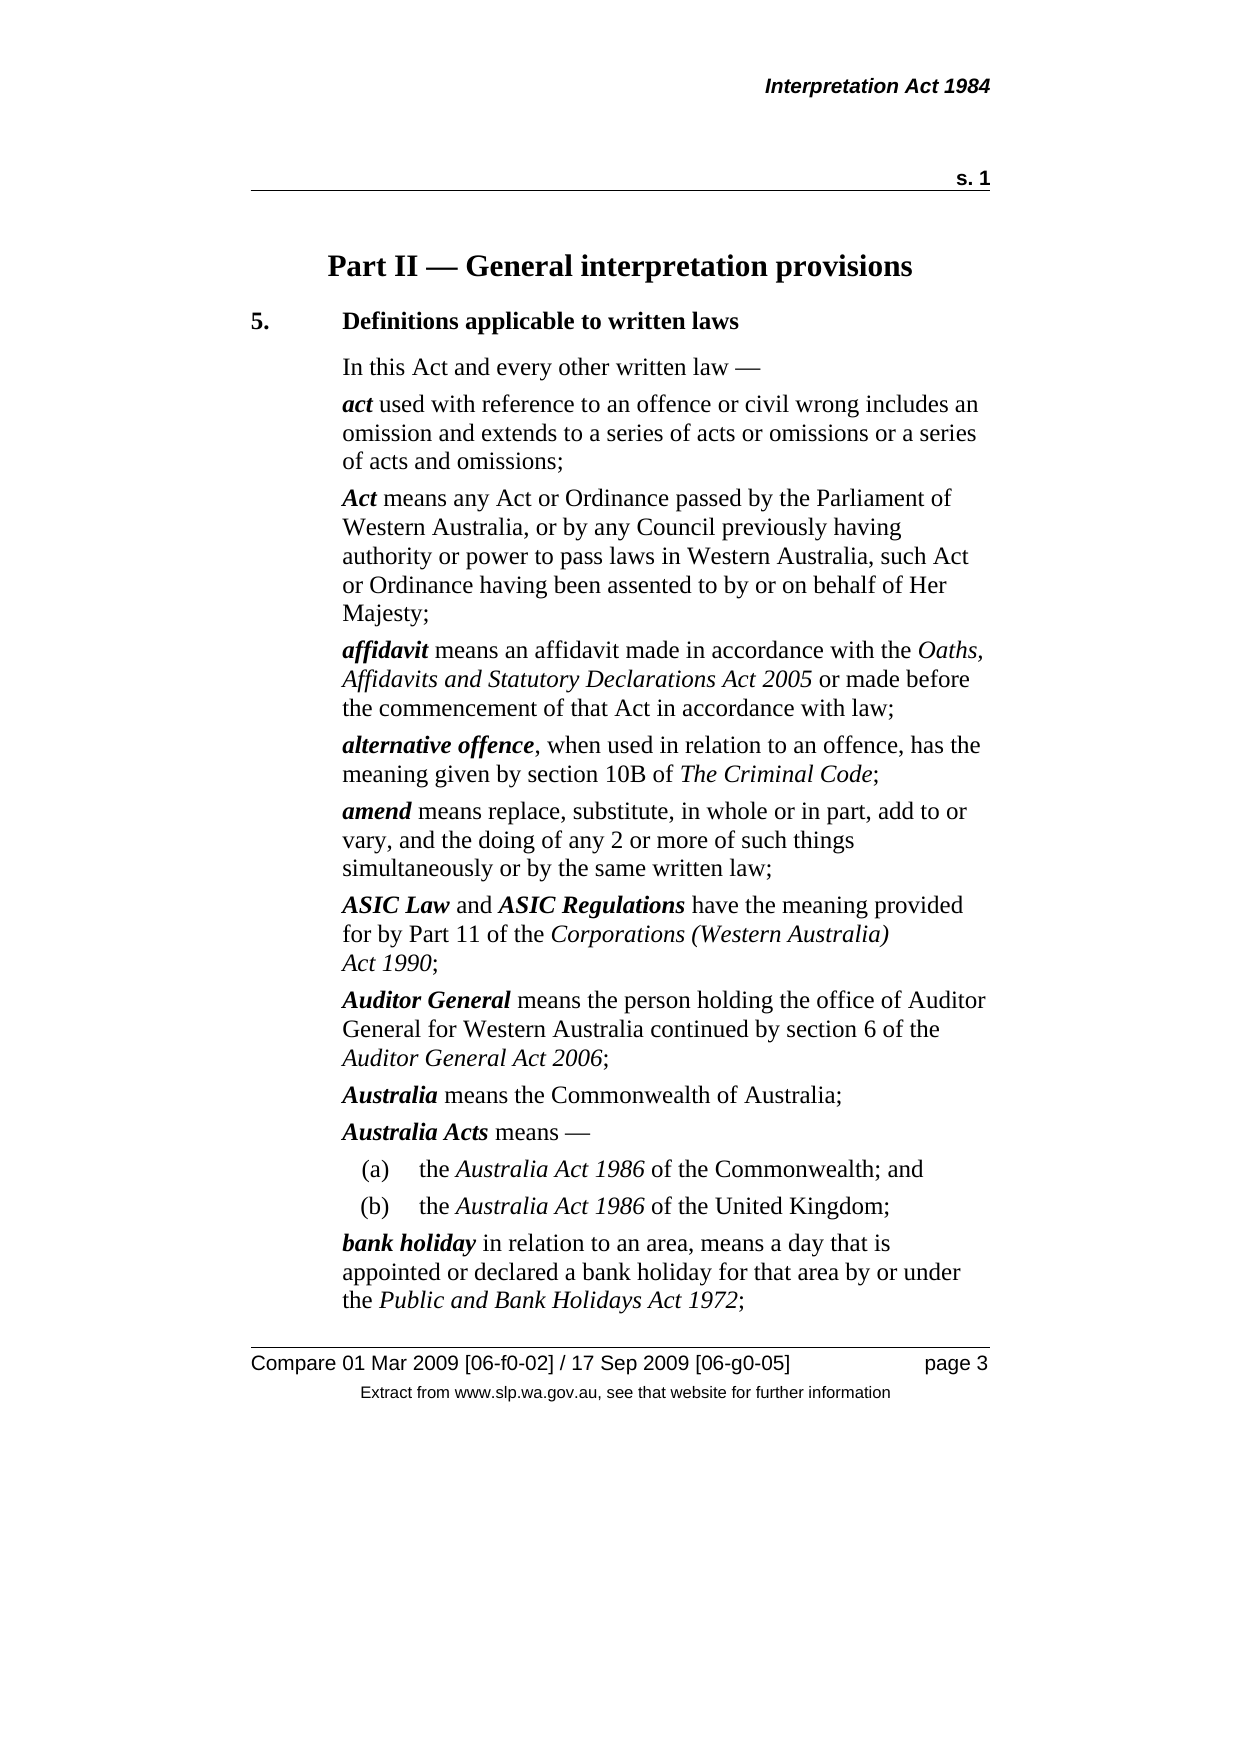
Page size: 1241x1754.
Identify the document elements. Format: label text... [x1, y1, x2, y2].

text alternative offence, when used in relation to an offence, has the meaning given by section 10B of The Criminal Code; [251, 730, 990, 788]
text bank holiday in relation to an area, means a day that is appointed or declared a bank holiday for that area by or under the Public and Bank Holidays Act 1972; [251, 1228, 990, 1314]
text In this Act and every other written law — [251, 352, 990, 381]
subtitle Part II — General interpretation provisions [251, 247, 990, 283]
text (b) the Australia Act 1986 of the United Kingdom; [251, 1191, 990, 1220]
text act used with reference to an offence or civil wrong includes an omission and extends to a series of acts or omissions or a series of acts and omissions; [251, 389, 990, 475]
text amend means replace, substitute, in whole or in part, add to or vary, and the doing of any 2 or more of such things simultaneously or by the same written law; [251, 796, 990, 882]
text Australia means the Commonwealth of Australia; [251, 1080, 990, 1108]
text Act means any Act or Ordinance passed by the Parliament of Western Australia, or by any Council previously having authority or power to pass laws in Western Australia, such Act or Ordinance having been assented to by or on behalf of Her Majesty; [251, 483, 990, 627]
subtitle 5. Definitions applicable to written laws [251, 306, 990, 335]
text affidavit means an affidavit made in accordance with the Oaths, Affidavits and Statutory Declarations Act 2005 or made before the commencement of that Act in accordance with law; [251, 636, 990, 722]
text Australia Acts means — [251, 1117, 990, 1146]
text ASIC Law and ASIC Regulations have the meaning provided for by Part 11 of the Corporations (Western Australia) Act 1990; [251, 891, 990, 977]
text (a) the Australia Act 1986 of the Commonwealth; and [251, 1154, 990, 1183]
text Auditor General means the person holding the office of Auditor General for Western Australia continued by section 6 of the Auditor General Act 2006; [251, 985, 990, 1071]
